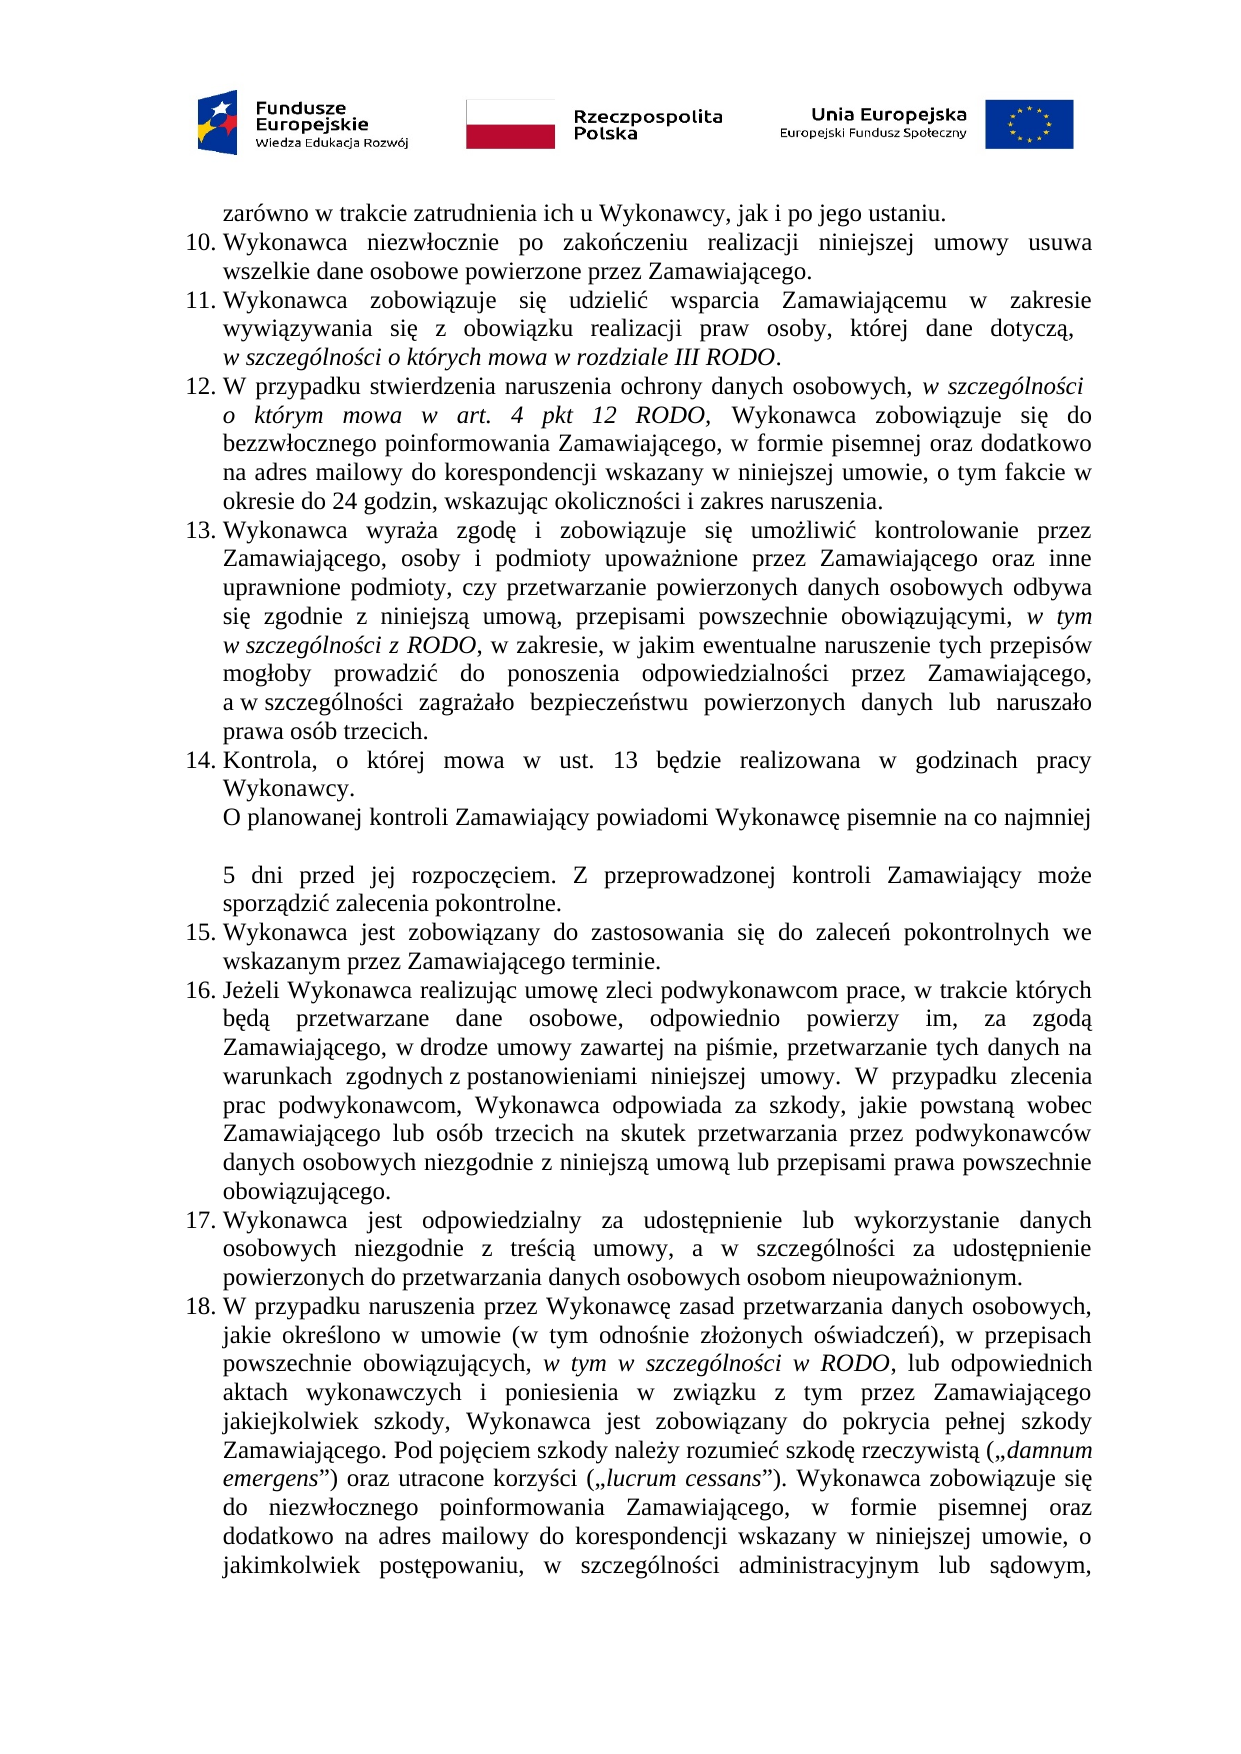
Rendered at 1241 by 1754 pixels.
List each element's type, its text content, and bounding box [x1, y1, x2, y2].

picture [178, 73, 1093, 171]
list Wykonawca niezwłocznie po zakończeniu realizacji niniejszej umowy usuwa wszelkie dane osobowe powierzone przez Zamawiającego. [185, 227, 1093, 285]
list Wykonawca jest zobowiązany do zastosowania się do zaleceń pokontrolnych we wskazanym przez Zamawiającego terminie. [185, 917, 1093, 975]
list W przypadku stwierdzenia naruszenia ochrony danych osobowych, w szczególności o którym mowa w art. 4 pkt 12 RODO, Wykonawca zobowiązuje się do bezzwłocznego poinformowania Zamawiającego, w formie pisemnej oraz dodatkowo na adres mailowy do korespondencji wskazany w niniejszej umowie, o tym fakcie w okresie do 24 godzin, wskazując okoliczności i zakres naruszenia. [185, 371, 1093, 515]
list Wykonawca jest odpowiedzialny za udostępnienie lub wykorzystanie danych osobowych niezgodnie z treścią umowy, a w szczególności za udostępnienie powierzonych do przetwarzania danych osobowych osobom nieupoważnionym. [185, 1205, 1093, 1291]
list Wykonawca wyraża zgodę i zobowiązuje się umożliwić kontrolowanie przez Zamawiającego, osoby i podmioty upoważnione przez Zamawiającego oraz inne uprawnione podmioty, czy przetwarzanie powierzonych danych osobowych odbywa się zgodnie z niniejszą umową, przepisami powszechnie obowiązującymi, w tym w szczególności z RODO, w zakresie, w jakim ewentualne naruszenie tych przepisów mogłoby prowadzić do ponoszenia odpowiedzialności przez Zamawiającego, a w szczególności zagrażało bezpieczeństwu powierzonych danych lub naruszało prawa osób trzecich. [185, 515, 1093, 745]
list Wykonawca zobowiązuje się udzielić wsparcia Zamawiającemu w zakresie wywiązywania się z obowiązku realizacji praw osoby, której dane dotyczą, w szczególności o których mowa w rozdziale III RODO. [185, 285, 1093, 371]
list Jeżeli Wykonawca realizując umowę zleci podwykonawcom prace, w trakcie których będą przetwarzane dane osobowe, odpowiednio powierzy im, za zgodą Zamawiającego, w drodze umowy zawartej na piśmie, przetwarzanie tych danych na warunkach zgodnych z postanowieniami niniejszej umowy. W przypadku zlecenia prac podwykonawcom, Wykonawca odpowiada za szkody, jakie powstaną wobec Zamawiającego lub osób trzecich na skutek przetwarzania przez podwykonawców danych osobowych niezgodnie z niniejszą umową lub przepisami prawa powszechnie obowiązującego. [185, 975, 1093, 1205]
list Kontrola, o której mowa w ust. 13 będzie realizowana w godzinach pracy Wykonawcy. O planowanej kontroli Zamawiający powiadomi Wykonawcę pisemnie na co najmniej 5 dni przed jej rozpoczęciem. Z przeprowadzonej kontroli Zamawiający może sporządzić zalecenia pokontrolne. [185, 745, 1093, 917]
